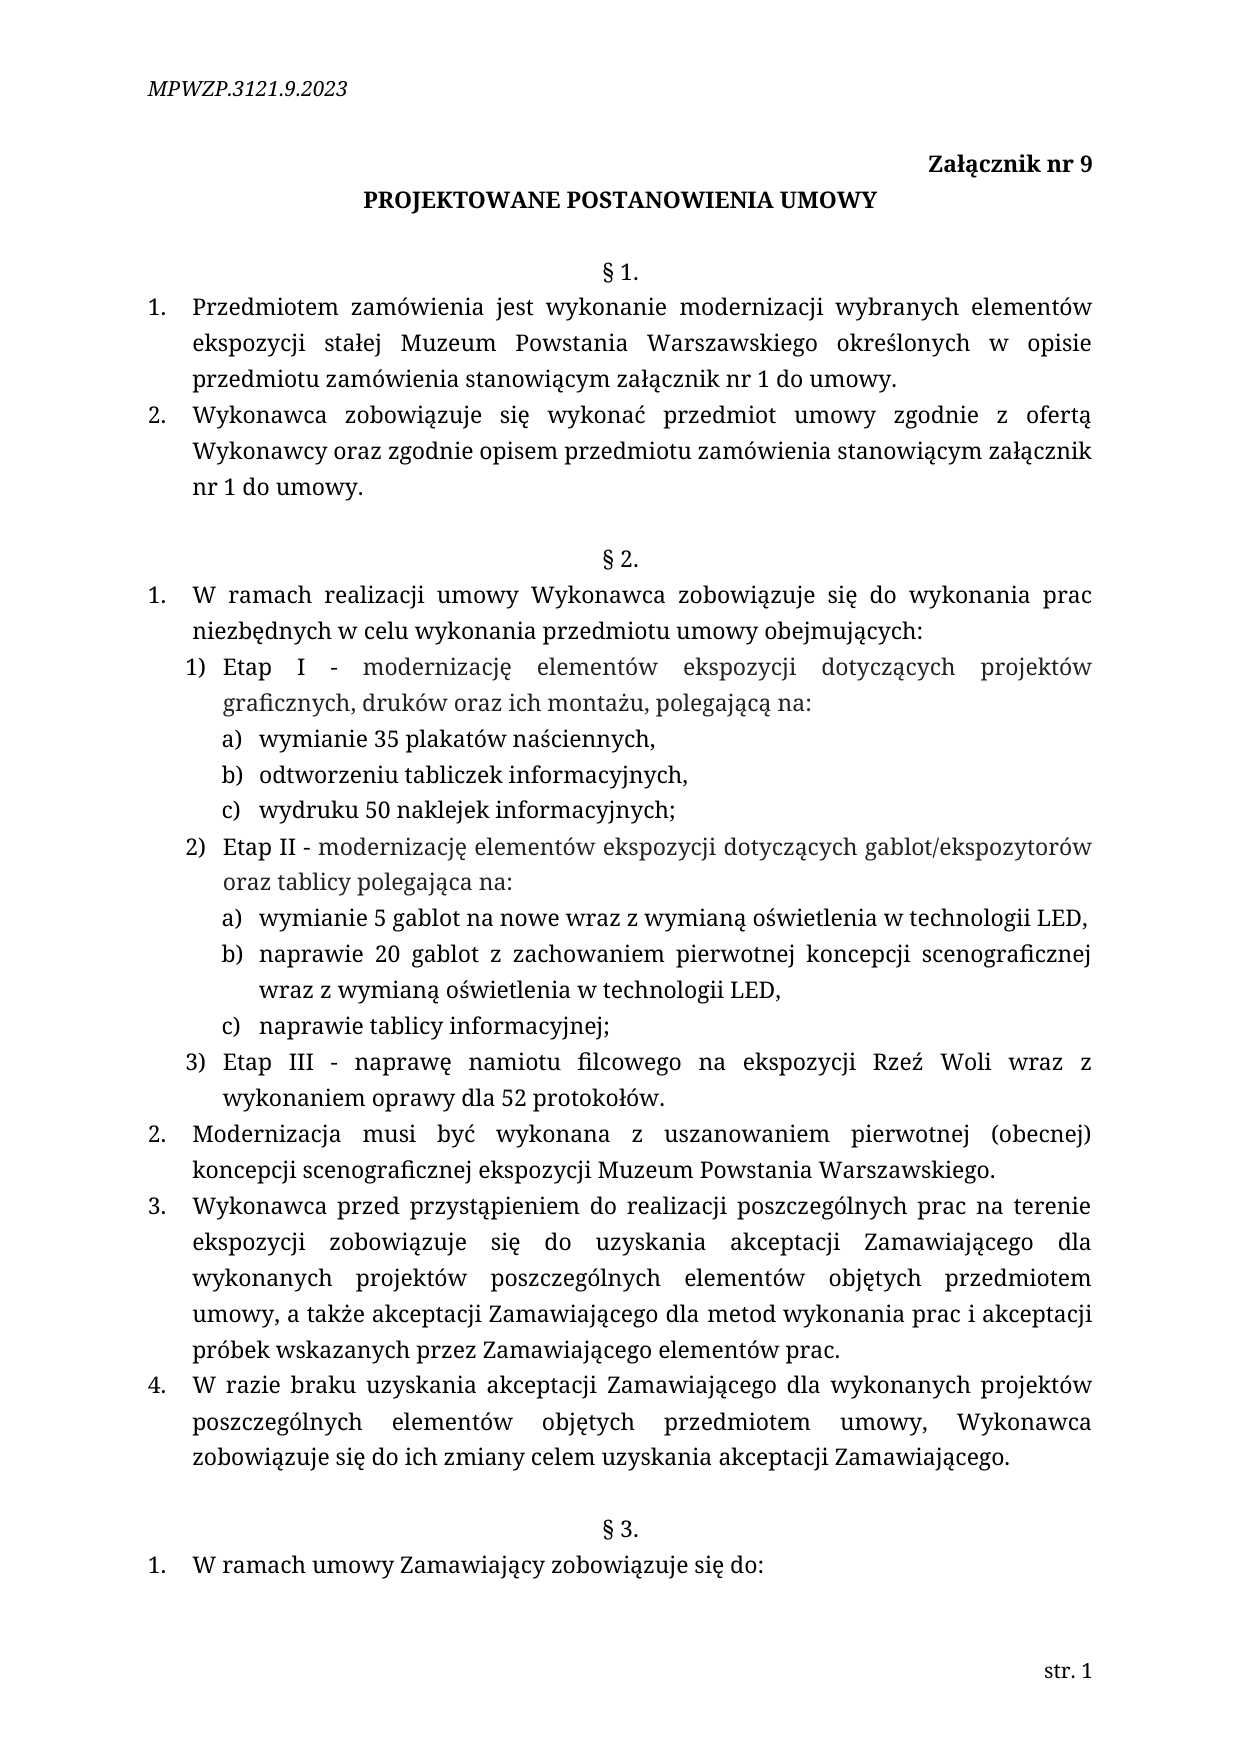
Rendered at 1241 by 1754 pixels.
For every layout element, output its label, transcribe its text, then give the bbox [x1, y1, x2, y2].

list Wykonawca przed przystąpieniem do realizacji poszczególnych prac na terenie ekspozycji zobowiązuje się do uzyskania akceptacji Zamawiającego dla wykonanych projektów poszczególnych elementów objętych przedmiotem umowy, a także akceptacji Zamawiającego dla metod wykonania prac i akceptacji próbek wskazanych przez Zamawiającego elementów prac. [148, 1190, 1093, 1365]
list W ramach umowy Zamawiający zobowiązuje się do: [148, 1549, 1093, 1580]
list Etap III - naprawę namiotu filcowego na ekspozycji Rzeź Woli wraz z wykonaniem oprawy dla 52 protokołów. [185, 1046, 1093, 1113]
text Załącznik nr 9 [148, 148, 1093, 179]
list Modernizacja musi być wykonana z uszanowaniem pierwotnej (obecnej) koncepcji scenograficznej ekspozycji Muzeum Powstania Warszawskiego. [148, 1118, 1093, 1185]
list naprawie 20 gablot z zachowaniem pierwotnej koncepcji scenograficznej wraz z wymianą oświetlenia w technologii LED, [221, 938, 1093, 1005]
list Przedmiotem zamówienia jest wykonanie modernizacji wybranych elementów ekspozycji stałej Muzeum Powstania Warszawskiego określonych w opisie przedmiotu zamówienia stanowiącym załącznik nr 1 do umowy. [148, 291, 1093, 394]
list wydruku 50 naklejek informacyjnych; [221, 794, 1093, 826]
text § 3. [148, 1513, 1093, 1544]
list W razie braku uzyskania akceptacji Zamawiającego dla wykonanych projektów poszczególnych elementów objętych przedmiotem umowy, Wykonawca zobowiązuje się do ich zmiany celem uzyskania akceptacji Zamawiającego. [148, 1369, 1093, 1473]
list Etap I - modernizację elementów ekspozycji dotyczących projektów graficznych, druków oraz ich montażu, polegającą na: [185, 651, 1093, 718]
list wymianie 5 gablot na nowe wraz z wymianą oświetlenia w technologii LED, [221, 902, 1093, 933]
list Etap II - modernizację elementów ekspozycji dotyczących gablot/ekspozytorów oraz tablicy polegająca na: [185, 830, 1093, 898]
text § 1. [148, 255, 1093, 287]
text § 2. [148, 543, 1093, 574]
list wymianie 35 plakatów naściennych, [221, 723, 1093, 754]
list odtworzeniu tabliczek informacyjnych, [221, 758, 1093, 790]
text PROJEKTOWANE POSTANOWIENIA UMOWY [148, 183, 1093, 215]
list Wykonawca zobowiązuje się wykonać przedmiot umowy zgodnie z ofertą Wykonawcy oraz zgodnie opisem przedmiotu zamówienia stanowiącym załącznik nr 1 do umowy. [148, 399, 1093, 502]
list W ramach realizacji umowy Wykonawca zobowiązuje się do wykonania prac niezbędnych w celu wykonania przedmiotu umowy obejmujących: [148, 579, 1093, 646]
list naprawie tablicy informacyjnej; [221, 1010, 1093, 1041]
